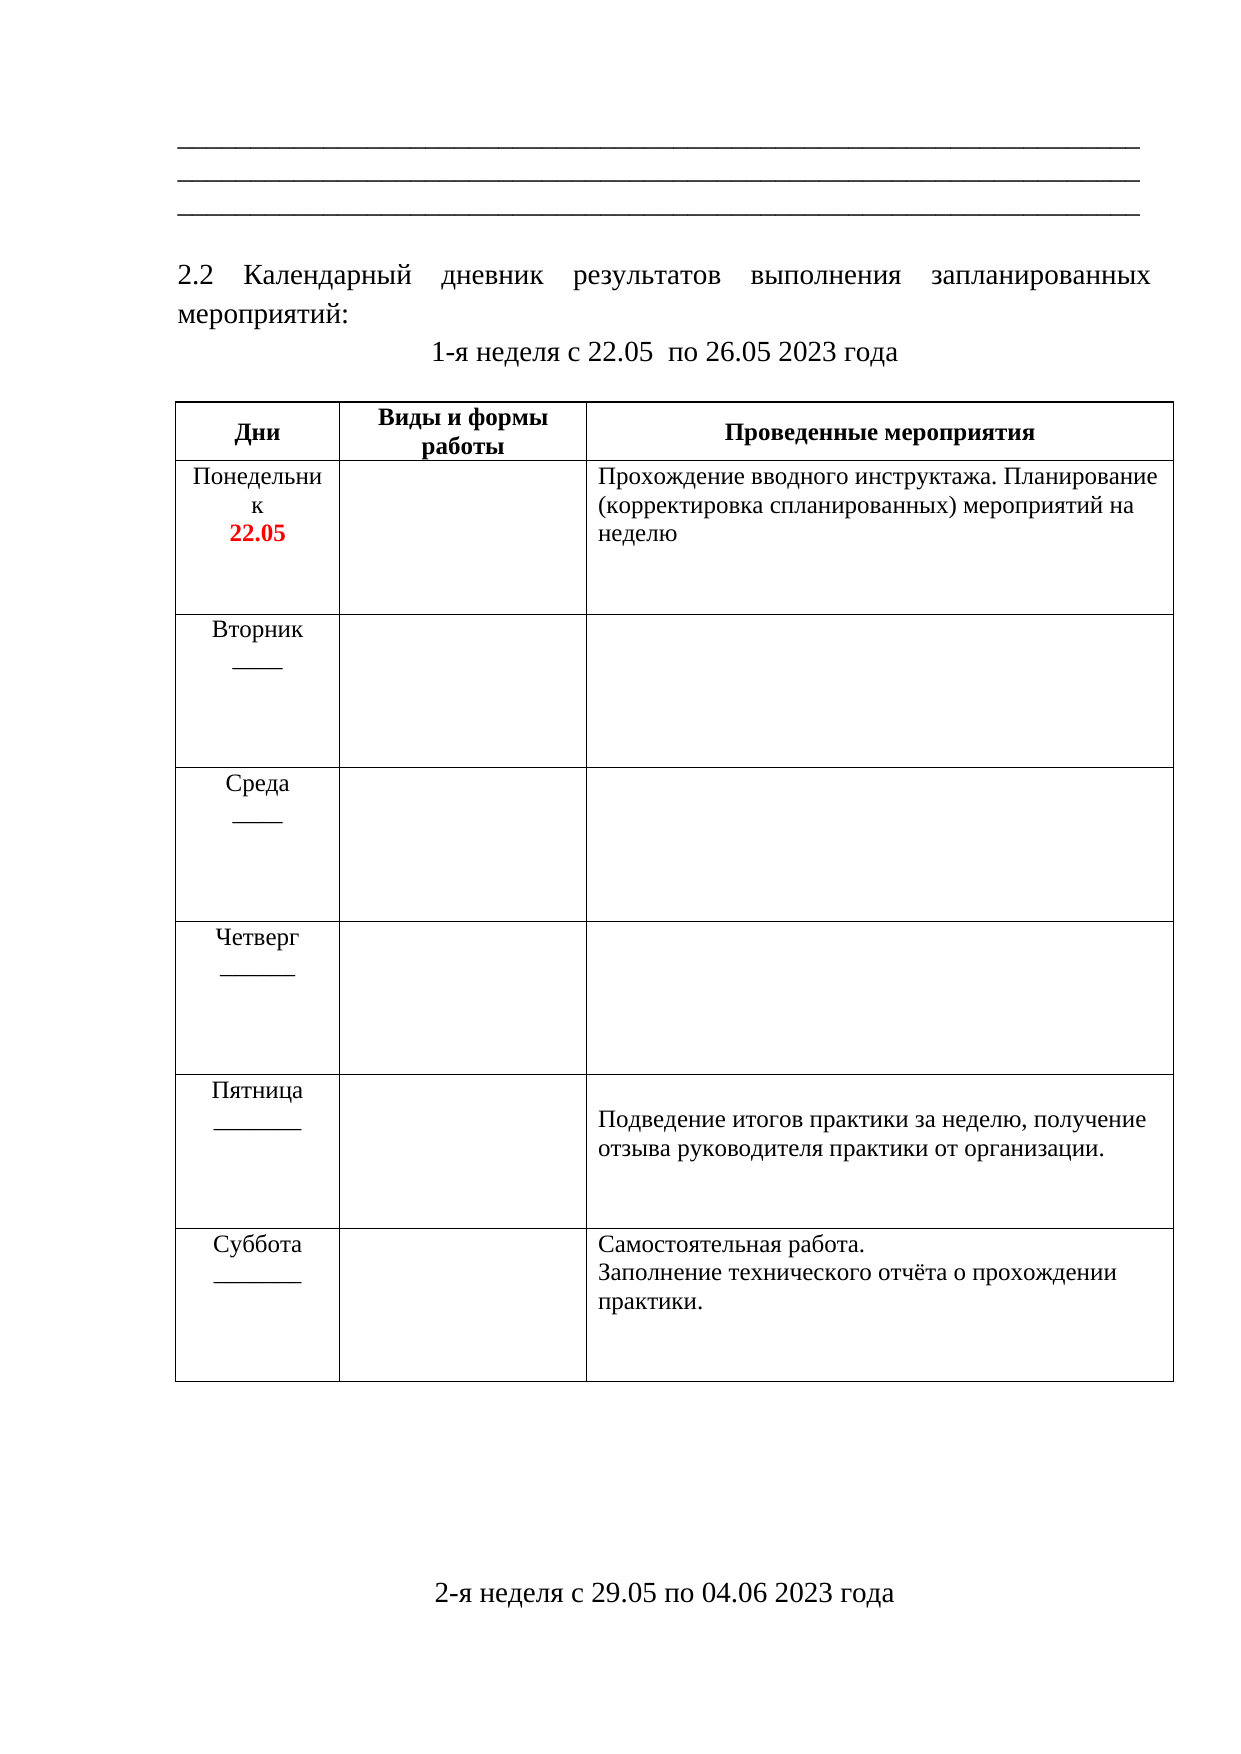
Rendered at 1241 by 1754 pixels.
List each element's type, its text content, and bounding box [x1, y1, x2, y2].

table_cell Понедельник 22.05 [176, 461, 339, 613]
table_header Дни [176, 403, 339, 460]
table_cell [587, 768, 1173, 921]
table_cell Пятница _______ [176, 1075, 339, 1228]
table_cell [340, 922, 586, 1074]
table_cell Прохождение вводного инструктажа. Планирование (корректировка спланированных) мероприятий на неделю [587, 461, 1173, 613]
table_cell [340, 1229, 586, 1381]
table_cell Четверг ______ [176, 922, 339, 1074]
table_cell Среда ____ [176, 768, 339, 921]
table_cell [340, 615, 586, 767]
text 2.2 Календарный дневник результатов выполнения запланированных мероприятий: [177, 257, 1152, 329]
table_cell [340, 768, 586, 921]
table_cell Суббота _______ [176, 1229, 339, 1381]
table_cell [587, 615, 1173, 767]
text ______________________________________________________________________________________________________________________________________________________________________________________________________ [177, 118, 1152, 219]
text 2-я неделя с 29.05 по 04.06 2023 года [177, 1575, 1152, 1608]
table_cell Самостоятельная работа. Заполнение технического отчёта о прохождении практики. [587, 1229, 1173, 1381]
table_header Проведенные мероприятия [587, 403, 1173, 460]
table_header Виды и формы работы [340, 403, 586, 460]
table_cell [340, 461, 586, 613]
table_cell [587, 922, 1173, 1074]
table_cell [340, 1075, 586, 1228]
table_cell Вторник ____ [176, 615, 339, 767]
text 1-я неделя с 22.05 по 26.05 2023 года [177, 334, 1152, 368]
table_cell Подведение итогов практики за неделю, получение отзыва руководителя практики от организации. [587, 1075, 1173, 1228]
